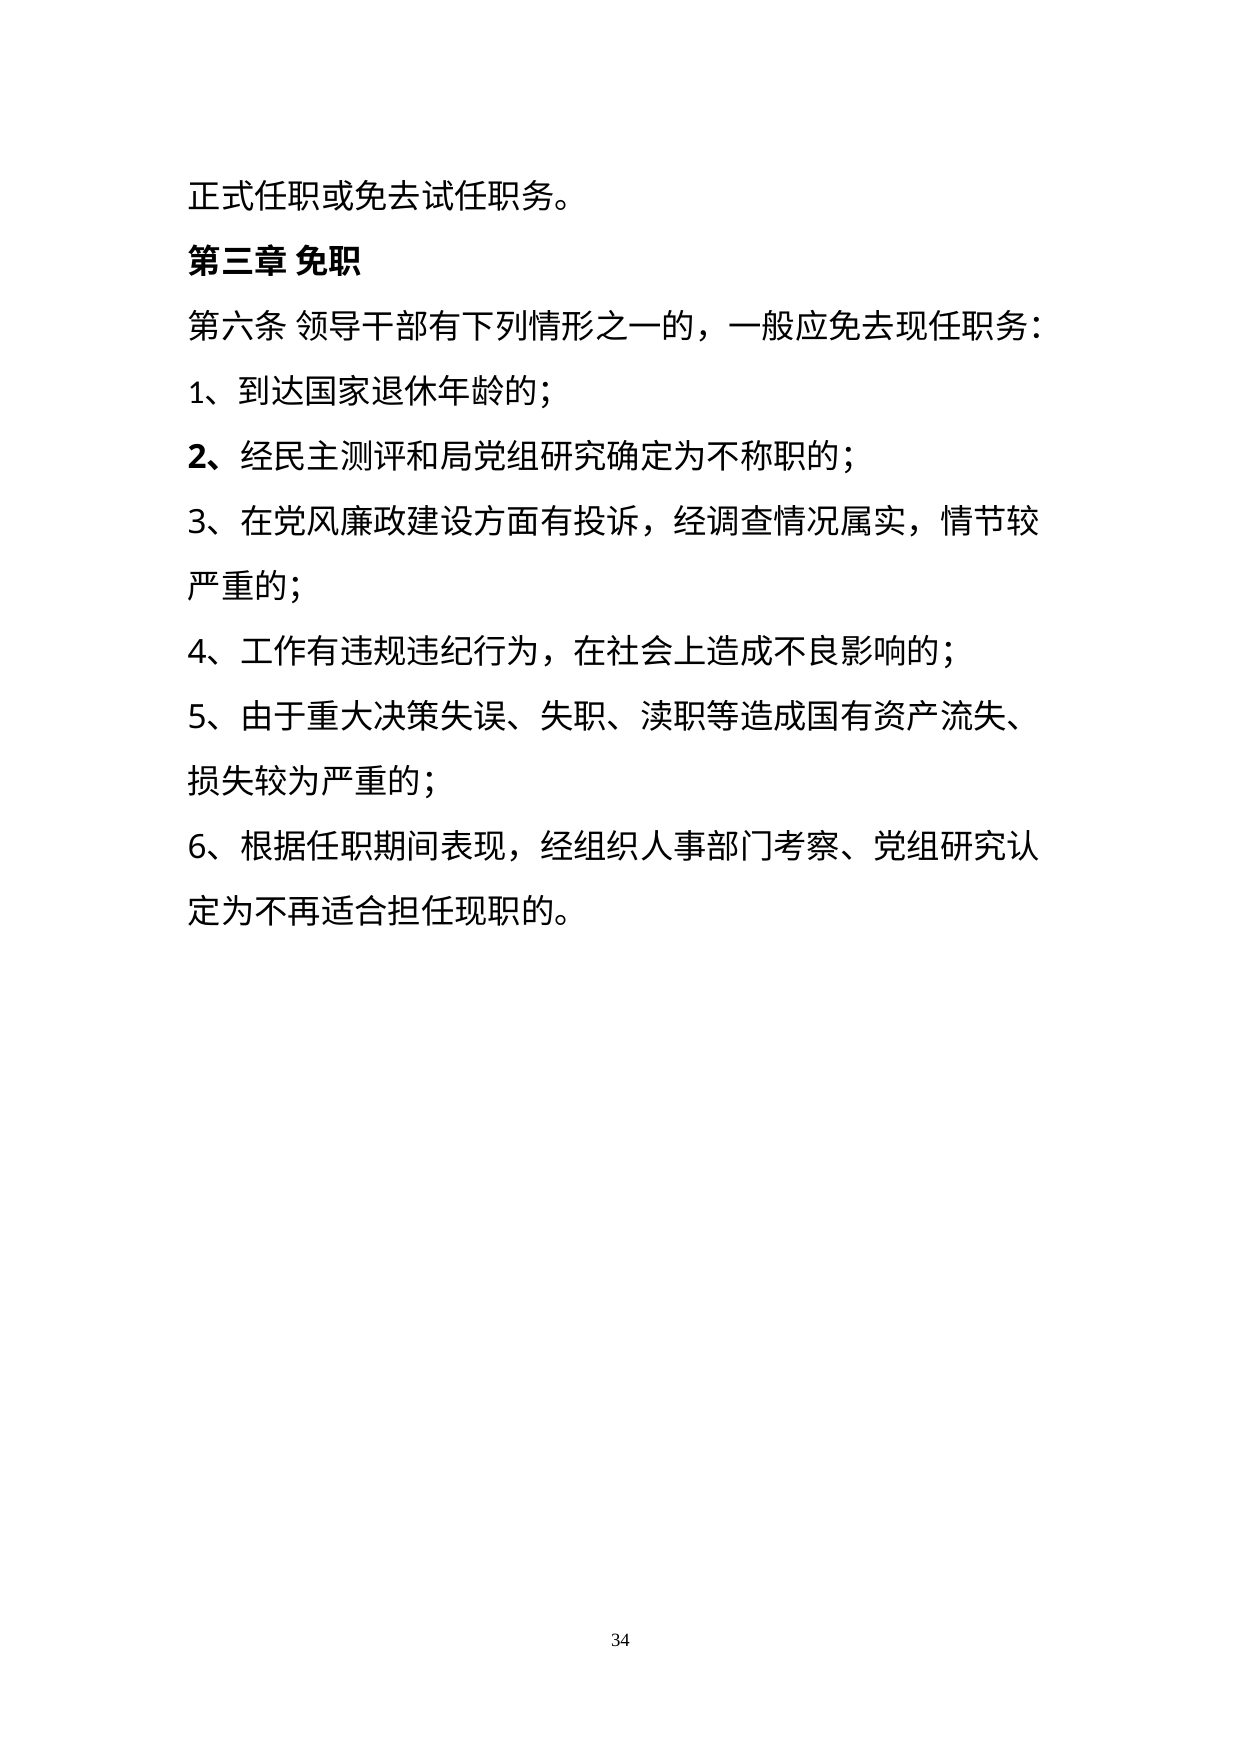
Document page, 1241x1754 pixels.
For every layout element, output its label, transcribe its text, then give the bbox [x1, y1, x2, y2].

text 6、根据任职期间表现，经组织人事部门考察、党组研究认定为不再适合担任现职的。 [187, 812, 1053, 942]
text 2、经民主测评和局党组研究确定为不称职的； [187, 422, 1053, 487]
text 5、由于重大决策失误、失职、渎职等造成国有资产流失、损失较为严重的； [187, 682, 1053, 812]
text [187, 162, 1053, 227]
text 3、在党风廉政建设方面有投诉，经调查情况属实，情节较严重的； [187, 487, 1053, 617]
text 4、工作有违规违纪行为，在社会上造成不良影响的； [187, 617, 1053, 682]
text 第三章 免职 [187, 227, 1053, 292]
text 1、到达国家退休年龄的； [187, 357, 1053, 422]
text 第六条 领导干部有下列情形之一的，一般应免去现任职务： [187, 292, 1053, 357]
